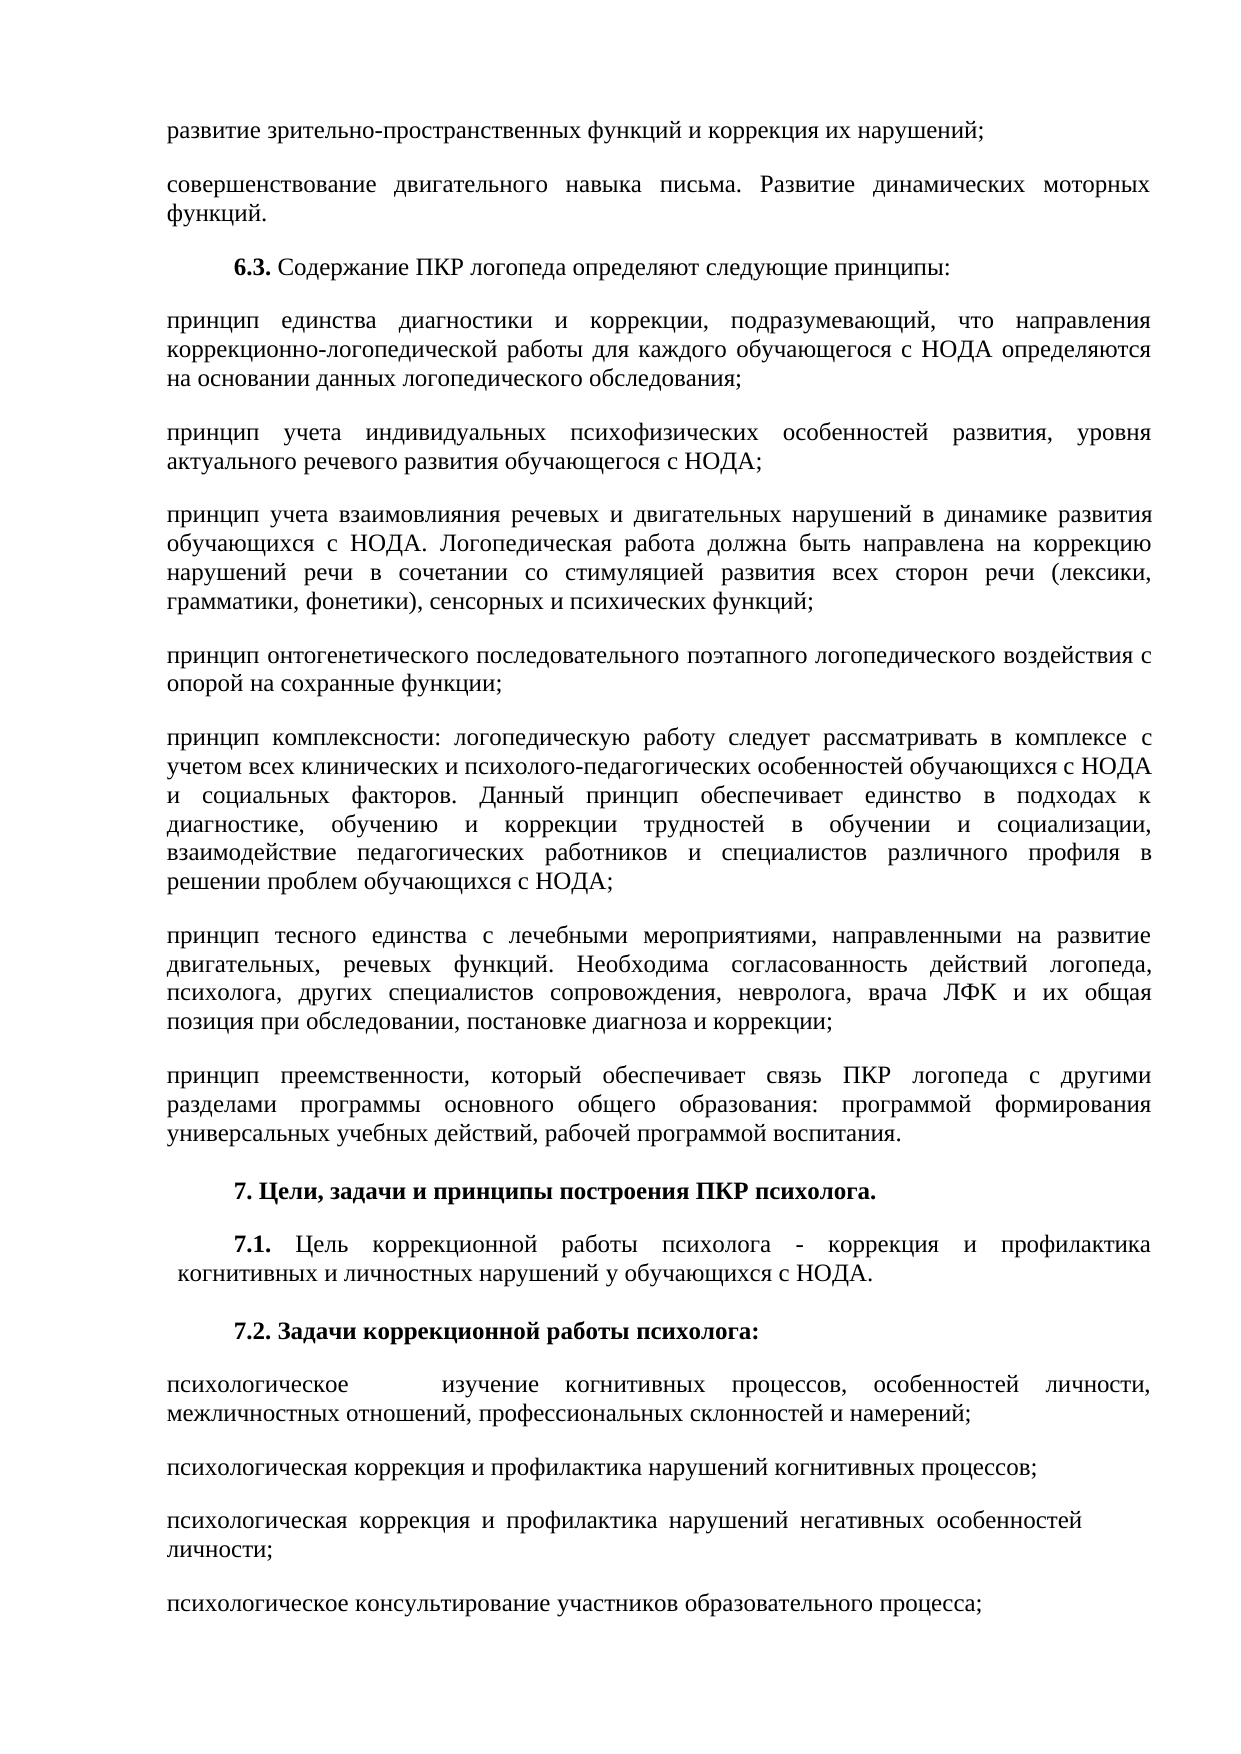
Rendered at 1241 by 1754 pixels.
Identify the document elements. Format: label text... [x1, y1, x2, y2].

text развитие зрительно-пространственных функций и коррекция их нарушений; [167, 115, 1163, 144]
list Цель коррекционной работы психолога - коррекция и профилактика когнитивных и личностных нарушений у обучающихся с НОДА. [177, 1229, 1152, 1287]
list Задачи коррекционной работы психолога: [233, 1316, 1163, 1344]
list Цели, задачи и принципы построения ПКР психолога. [233, 1176, 1163, 1204]
text психологическая коррекция и профилактика нарушений когнитивных процессов; психологическая коррекция и профилактика нарушений негативных особенностей [167, 1427, 1163, 1533]
text принцип онтогенетического последовательного поэтапного логопедического воздействия с опорой на сохранные функции; [167, 640, 1152, 697]
text личности; [167, 1534, 1163, 1563]
text психологическое изучение когнитивных процессов, особенностей личности, межличностных отношений, профессиональных склонностей и намерений; [167, 1369, 1152, 1427]
text принцип учета индивидуальных психофизических особенностей развития, уровня актуального речевого развития обучающегося с НОДА; [167, 417, 1151, 474]
text совершенствование двигательного навыка письма. Развитие динамических моторных функций. [167, 169, 1151, 227]
text принцип учета взаимовлияния речевых и двигательных нарушений в динамике развития обучающихся с НОДА. Логопедическая работа должна быть направлена на коррекцию нарушений речи в сочетании со стимуляцией развития всех сторон речи (лексики, грамматики, фонетики), сенсорных и психических функций; [167, 499, 1152, 614]
text принцип тесного единства с лечебными мероприятиями, направленными на развитие двигательных, речевых функций. Необходима согласованность действий логопеда, психолога, других специалистов сопровождения, невролога, врача ЛФК и их общая позиция при обследовании, постановке диагноза и коррекции; [167, 920, 1152, 1035]
text принцип преемственности, который обеспечивает связь ПКР логопеда с другими разделами программы основного общего образования: программой формирования универсальных учебных действий, рабочей программой воспитания. [167, 1060, 1152, 1146]
text принцип комплексности: логопедическую работу следует рассматривать в комплексе с учетом всех клинических и психолого-педагогических особенностей обучающихся с НОДА и социальных факторов. Данный принцип обеспечивает единство в подходах к диагностике, обучению и коррекции трудностей в обучении и социализации, взаимодействие педагогических работников и специалистов различного профиля в решении проблем обучающихся с НОДА; [167, 722, 1152, 895]
text принцип единства диагностики и коррекции, подразумевающий, что направления коррекционно-логопедической работы для каждого обучающегося с НОДА определяются на основании данных логопедического обследования; [167, 306, 1152, 392]
text психологическое консультирование участников образовательного процесса; [167, 1588, 1163, 1617]
list Содержание ПКР логопеда определяют следующие принципы: [233, 252, 1163, 281]
